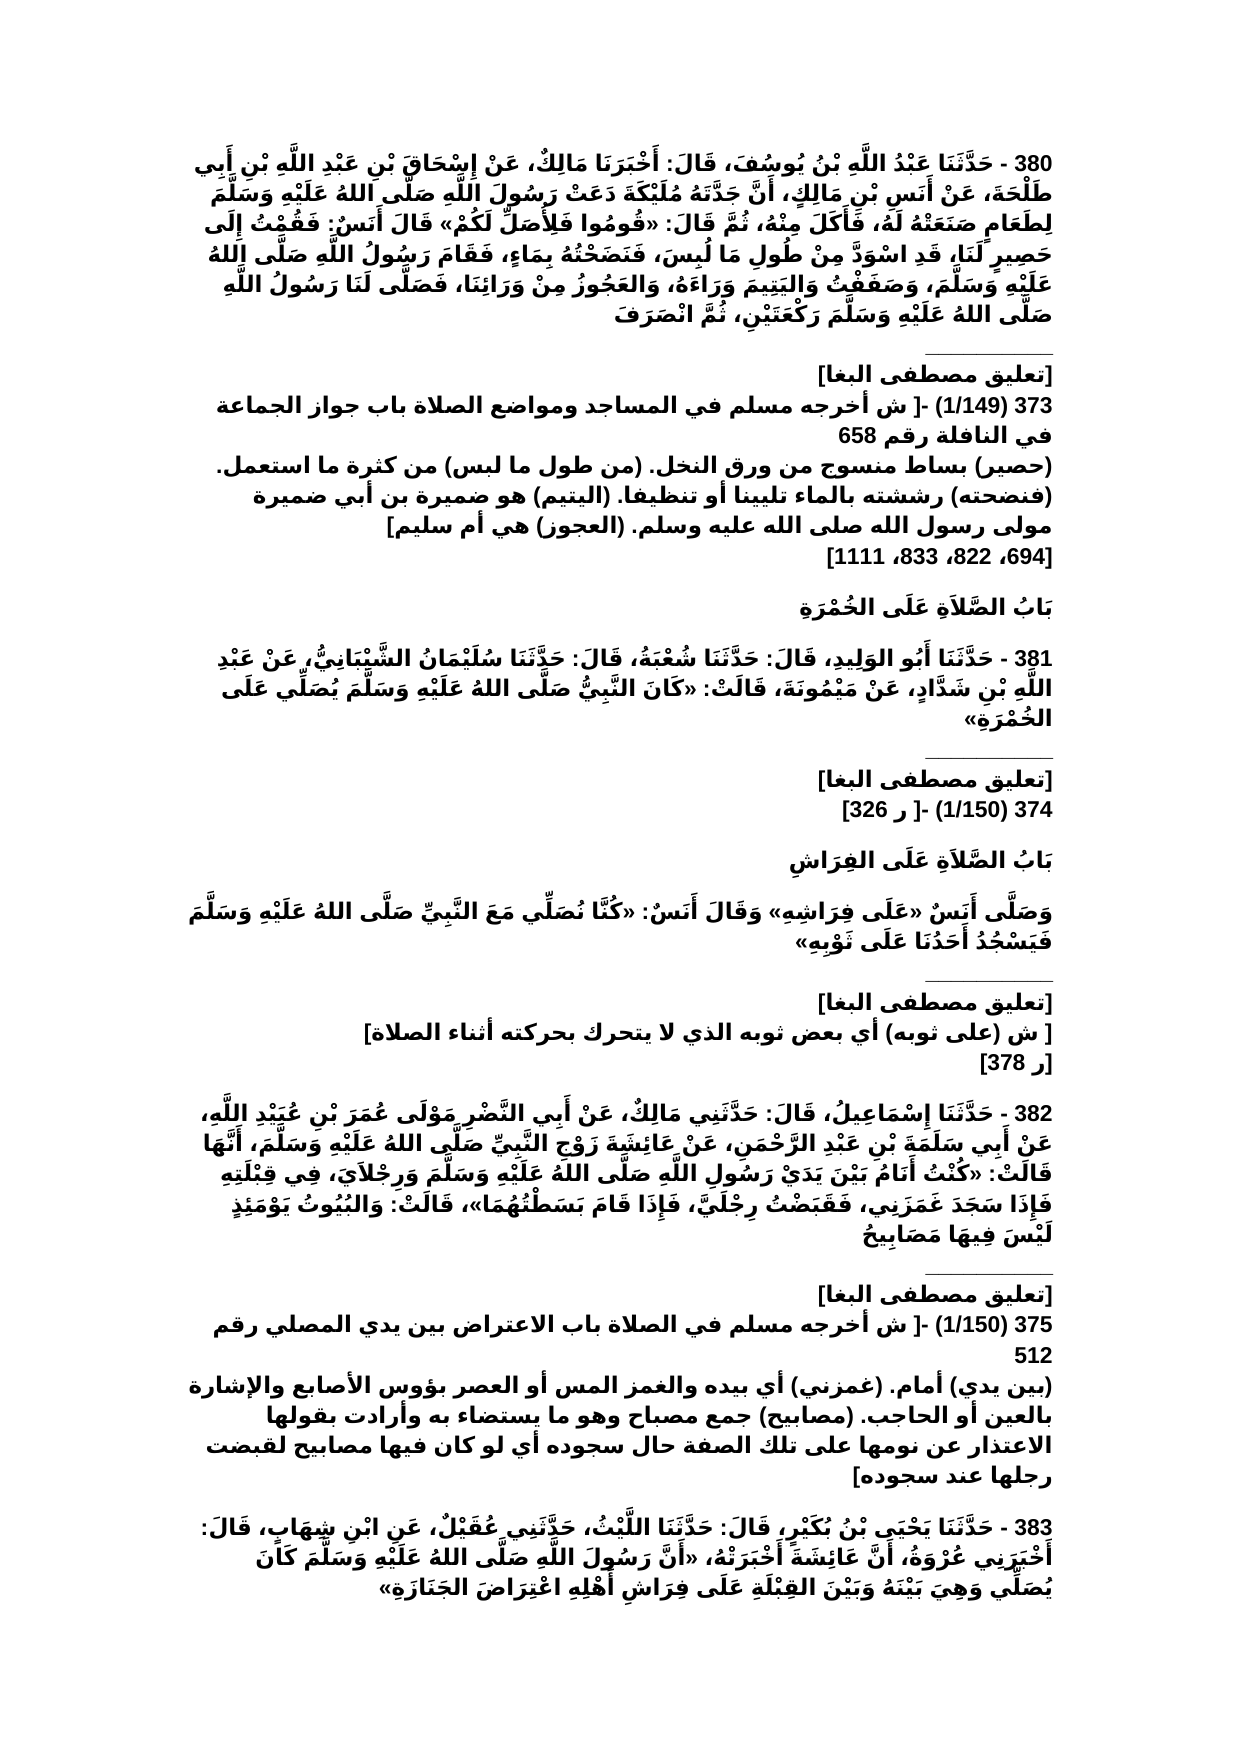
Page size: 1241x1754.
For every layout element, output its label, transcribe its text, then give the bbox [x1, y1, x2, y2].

text وَصَلَّى أَنَسٌ «عَلَى فِرَاشِهِ» وَقَالَ أَنَسٌ: «كُنَّا نُصَلِّي مَعَ النَّبِيِّ صَلَّى اللهُ عَلَيْهِ وَسَلَّمَ فَيَسْجُدُ أَحَدُنَا عَلَى ثَوْبِهِ» __________ [تعليق مصطفى البغا] [ ش (على ثوبه) أي بعض ثوبه الذي لا يتحرك بحركته أثناء الصلاة] [ر 378] [187, 898, 1053, 1075]
text بَابُ الصَّلاَةِ عَلَى الفِرَاشِ [187, 847, 1053, 873]
text 382 - حَدَّثَنَا إِسْمَاعِيلُ، قَالَ: حَدَّثَنِي مَالِكٌ، عَنْ أَبِي النَّضْرِ مَوْلَى عُمَرَ بْنِ عُبَيْدِ اللَّهِ، عَنْ أَبِي سَلَمَةَ بْنِ عَبْدِ الرَّحْمَنِ، عَنْ عَائِشَةَ زَوْجِ النَّبِيِّ صَلَّى اللهُ عَلَيْهِ وَسَلَّمَ، أَنَّهَا قَالَتْ: «كُنْتُ أَنَامُ بَيْنَ يَدَيْ رَسُولِ اللَّهِ صَلَّى اللهُ عَلَيْهِ وَسَلَّمَ وَرِجْلاَيَ، فِي قِبْلَتِهِ فَإِذَا سَجَدَ غَمَزَنِي، فَقَبَضْتُ رِجْلَيَّ، فَإِذَا قَامَ بَسَطْتُهُمَا»، قَالَتْ: وَالبُيُوتُ يَوْمَئِذٍ لَيْسَ فِيهَا مَصَابِيحُ __________ [تعليق مصطفى البغا] 375 (1/150) -[ ش أخرجه مسلم في الصلاة باب الاعتراض بين يدي المصلي رقم 512 (بين يدي) أمام. (غمزني) أي بيده والغمز المس أو العصر بؤوس الأصابع والإشارة بالعين أو الحاجب. (مصابيح) جمع مصباح وهو ما يستضاء به وأرادت بقولها الاعتذار عن نومها على تلك الصفة حال سجوده أي لو كان فيها مصابيح لقبضت رجلها عند سجوده] [187, 1100, 1053, 1489]
text 380 - حَدَّثَنَا عَبْدُ اللَّهِ بْنُ يُوسُفَ، قَالَ: أَخْبَرَنَا مَالِكٌ، عَنْ إِسْحَاقَ بْنِ عَبْدِ اللَّهِ بْنِ أَبِي طَلْحَةَ، عَنْ أَنَسِ بْنِ مَالِكٍ، أَنَّ جَدَّتَهُ مُلَيْكَةَ دَعَتْ رَسُولَ اللَّهِ صَلَّى اللهُ عَلَيْهِ وَسَلَّمَ لِطَعَامٍ صَنَعَتْهُ لَهُ، فَأَكَلَ مِنْهُ، ثُمَّ قَالَ: «قُومُوا فَلِأُصَلِّ لَكُمْ» قَالَ أَنَسٌ: فَقُمْتُ إِلَى حَصِيرٍ لَنَا، قَدِ اسْوَدَّ مِنْ طُولِ مَا لُبِسَ، فَنَضَحْتُهُ بِمَاءٍ، فَقَامَ رَسُولُ اللَّهِ صَلَّى اللهُ عَلَيْهِ وَسَلَّمَ، وَصَفَفْتُ وَاليَتِيمَ وَرَاءَهُ، وَالعَجُوزُ مِنْ وَرَائِنَا، فَصَلَّى لَنَا رَسُولُ اللَّهِ صَلَّى اللهُ عَلَيْهِ وَسَلَّمَ رَكْعَتَيْنِ، ثُمَّ انْصَرَفَ __________ [تعليق مصطفى البغا] 373 (1/149) -[ ش أخرجه مسلم في المساجد ومواضع الصلاة باب جواز الجماعة في النافلة رقم 658 (حصير) بساط منسوج من ورق النخل. (من طول ما لبس) من كثرة ما استعمل. (فنضحته) رششته بالماء تليينا أو تنظيفا. (اليتيم) هو ضميرة بن أبي ضميرة مولى رسول الله صلى الله عليه وسلم. (العجوز) هي أم سليم] [694، 822، 833، 1111] [187, 150, 1053, 569]
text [187, 1513, 1053, 1600]
text بَابُ الصَّلاَةِ عَلَى الخُمْرَةِ [187, 594, 1053, 620]
text 381 - حَدَّثَنَا أَبُو الوَلِيدِ، قَالَ: حَدَّثَنَا شُعْبَةُ، قَالَ: حَدَّثَنَا سُلَيْمَانُ الشَّيْبَانِيُّ، عَنْ عَبْدِ اللَّهِ بْنِ شَدَّادٍ، عَنْ مَيْمُونَةَ، قَالَتْ: «كَانَ النَّبِيُّ صَلَّى اللهُ عَلَيْهِ وَسَلَّمَ يُصَلِّي عَلَى الخُمْرَةِ» __________ [تعليق مصطفى البغا] 374 (1/150) -[ ر 326] [187, 645, 1053, 822]
